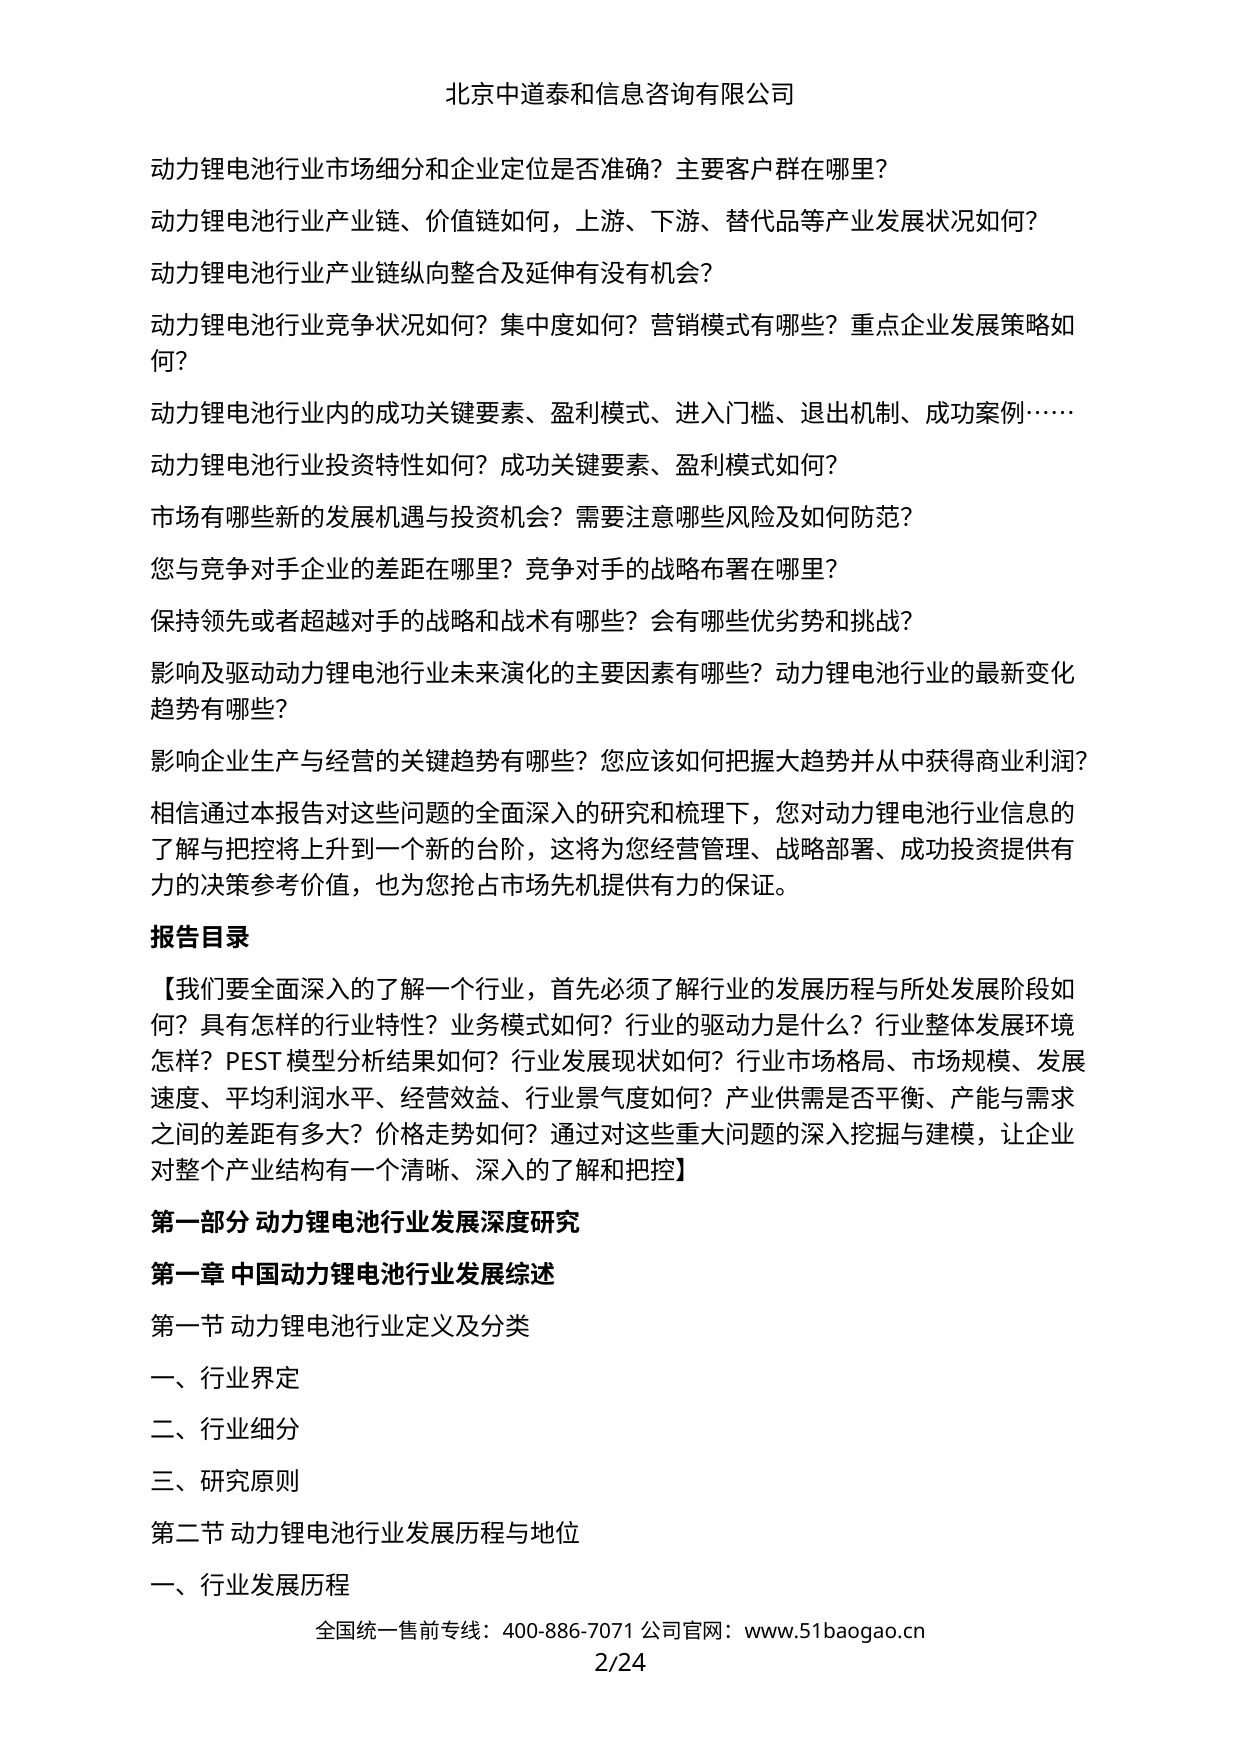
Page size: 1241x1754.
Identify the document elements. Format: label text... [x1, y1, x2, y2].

text 动力锂电池行业市场细分和企业定位是否准确？主要客户群在哪里？ [150, 150, 1090, 186]
text 保持领先或者超越对手的战略和战术有哪些？会有哪些优劣势和挑战？ [150, 601, 1090, 637]
text 动力锂电池行业产业链纵向整合及延伸有没有机会？ [150, 254, 1090, 290]
text 您与竞争对手企业的差距在哪里？竞争对手的战略布署在哪里？ [150, 549, 1090, 586]
text 三、研究原则 [150, 1462, 1090, 1498]
text 第一部分 动力锂电池行业发展深度研究 [150, 1202, 1090, 1239]
text 【我们要全面深入的了解一个行业，首先必须了解行业的发展历程与所处发展阶段如何？具有怎样的行业特性？业务模式如何？行业的驱动力是什么？行业整体发展环境怎样？PEST模型分析结果如何？行业发展现状如何？行业市场格局、市场规模、发展速度、平均利润水平、经营效益、行业景气度如何？产业供需是否平衡、产能与需求之间的差距有多大？价格走势如何？通过对这些重大问题的深入挖掘与建模，让企业对整个产业结构有一个清晰、深入的了解和把控】 [150, 969, 1090, 1187]
text 动力锂电池行业投资特性如何？成功关键要素、盈利模式如何？ [150, 446, 1090, 482]
text 第一章 中国动力锂电池行业发展综述 [150, 1254, 1090, 1291]
text 第二节 动力锂电池行业发展历程与地位 [150, 1514, 1090, 1550]
text 市场有哪些新的发展机遇与投资机会？需要注意哪些风险及如何防范？ [150, 497, 1090, 534]
text 一、行业界定 [150, 1358, 1090, 1394]
text 一、行业发展历程 [150, 1566, 1090, 1602]
text 影响及驱动动力锂电池行业未来演化的主要因素有哪些？动力锂电池行业的最新变化趋势有哪些？ [150, 653, 1090, 726]
text 相信通过本报告对这些问题的全面深入的研究和梳理下，您对动力锂电池行业信息的了解与把控将上升到一个新的台阶，这将为您经营管理、战略部署、成功投资提供有力的决策参考价值，也为您抢占市场先机提供有力的保证。 [150, 793, 1090, 902]
text 报告目录 [150, 917, 1090, 954]
text 影响企业生产与经营的关键趋势有哪些？您应该如何把握大趋势并从中获得商业利润？ [150, 741, 1090, 777]
text 第一节 动力锂电池行业定义及分类 [150, 1306, 1090, 1342]
text 动力锂电池行业产业链、价值链如何，上游、下游、替代品等产业发展状况如何？ [150, 202, 1090, 238]
text 动力锂电池行业竞争状况如何？集中度如何？营销模式有哪些？重点企业发展策略如何？ [150, 306, 1090, 378]
text 二、行业细分 [150, 1410, 1090, 1446]
text 动力锂电池行业内的成功关键要素、盈利模式、进入门槛、退出机制、成功案例…… [150, 394, 1090, 430]
